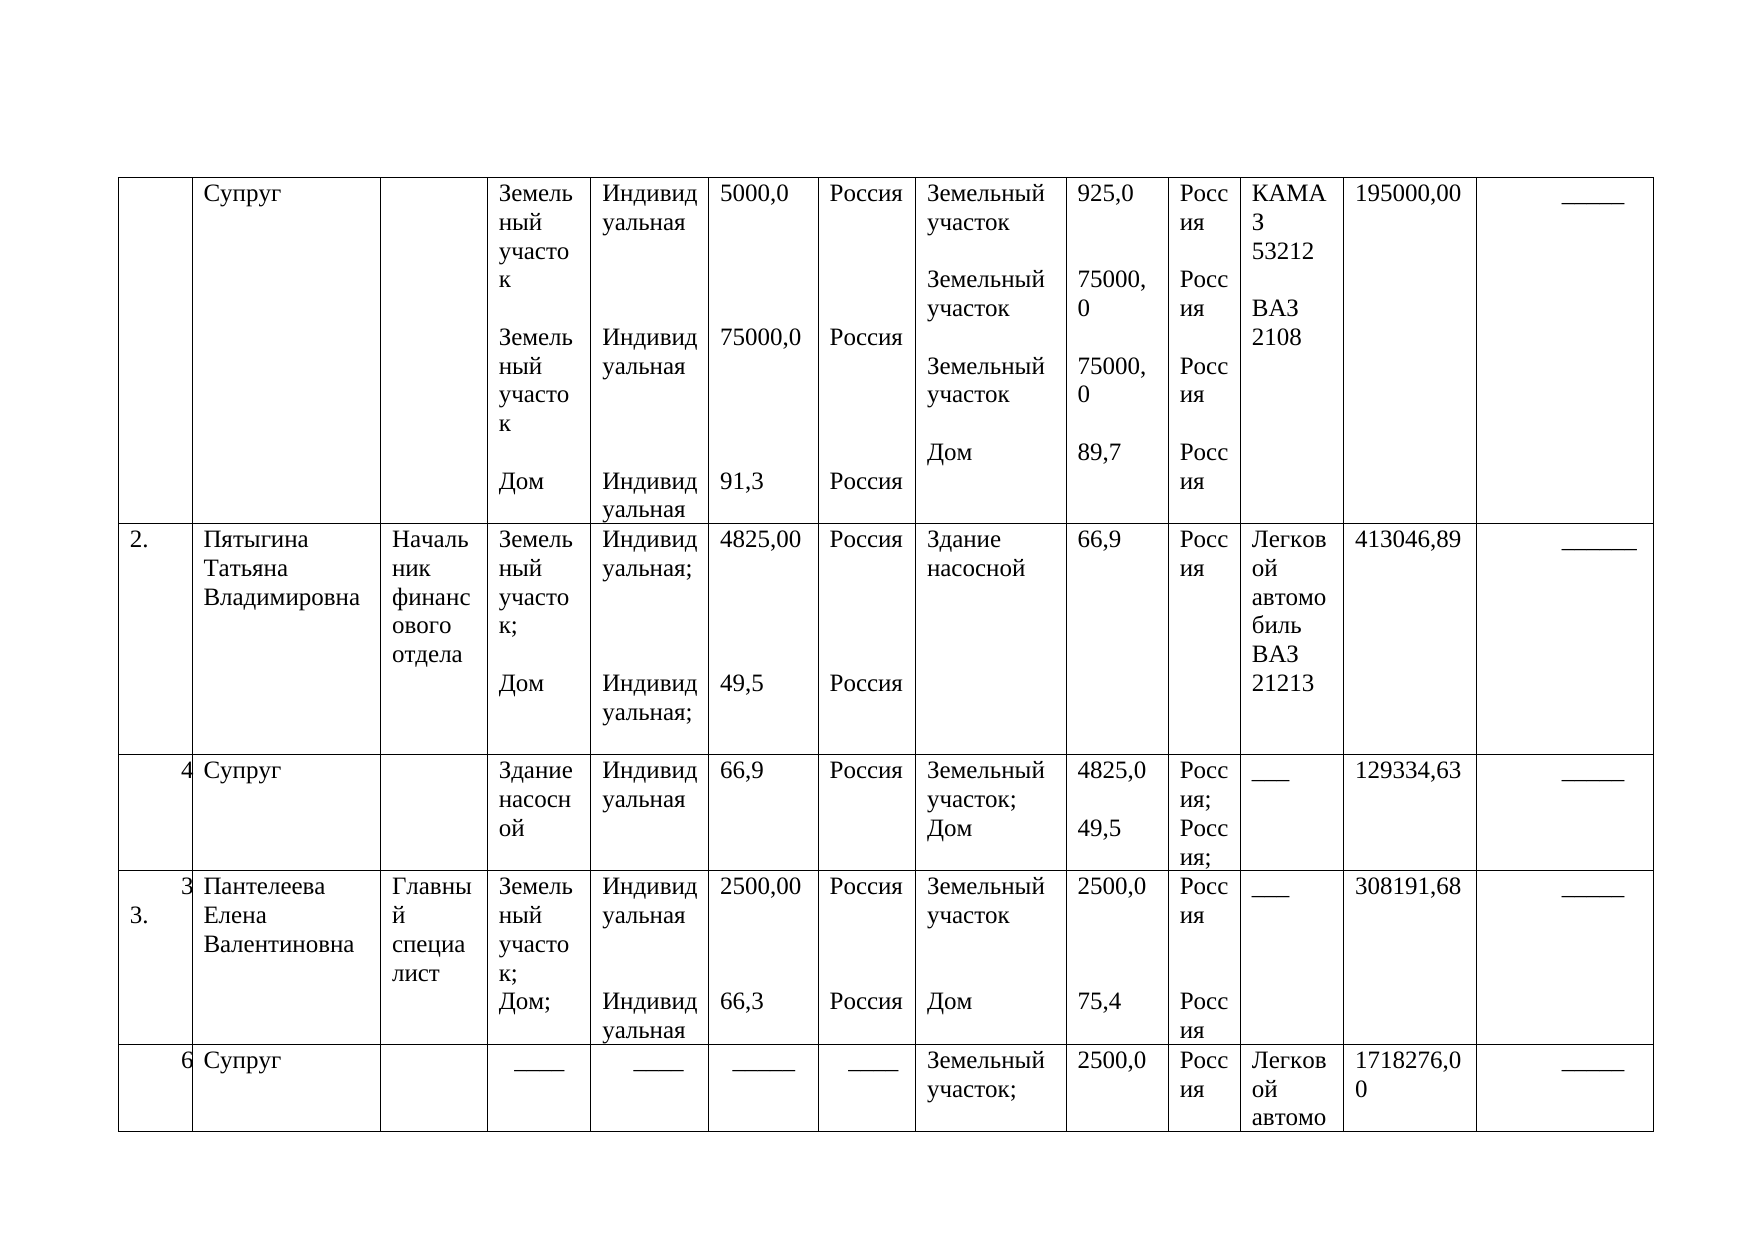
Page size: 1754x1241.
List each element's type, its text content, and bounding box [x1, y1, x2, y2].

table_cell _____ [1477, 871, 1653, 1044]
table_cell Начальник финансового отдела [381, 524, 487, 754]
table_cell Здание насосной [916, 524, 1066, 754]
table_cell ____ [819, 1045, 915, 1131]
table_cell 4 [119, 755, 192, 870]
table_cell 195000,00 [1344, 178, 1476, 523]
table_cell Россия; Россия; [1169, 755, 1240, 870]
table_cell 1718276,00 [1344, 1045, 1476, 1131]
table_cell Земельный участок Земельный участок Земельный участок Дом [916, 178, 1066, 523]
table_cell Земельный участок; Дом; [488, 871, 590, 1044]
table_cell 413046,89 [1344, 524, 1476, 754]
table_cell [1067, 1045, 1168, 1131]
table_cell Россия Россия [819, 524, 915, 754]
table_cell 4825,0 49,5 [1067, 755, 1168, 870]
table_cell 2500,0 75,4 [1067, 871, 1168, 1044]
table_cell 308191,68 [1344, 871, 1476, 1044]
table_cell 925,0 75000,0 75000,0 89,7 [1067, 178, 1168, 523]
table_cell 66,9 [1067, 524, 1168, 754]
table_cell Россия Россия [1169, 871, 1240, 1044]
table_cell [119, 178, 192, 523]
table_cell 4825,00 49,5 [709, 524, 818, 754]
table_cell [916, 1045, 1066, 1131]
table_cell 129334,63 [1344, 755, 1476, 870]
table_cell [381, 178, 487, 523]
table_cell _____ [1477, 755, 1653, 870]
table_cell ____ [488, 1045, 590, 1131]
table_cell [1169, 1045, 1240, 1131]
table_cell 33. [119, 871, 192, 1044]
table_cell Пятыгина Татьяна Владимировна [193, 524, 380, 754]
table_cell 5000,0 75000,0 91,3 [709, 178, 818, 523]
table_cell Индивидуальная Индивидуальная [591, 871, 708, 1044]
table_cell Россия Россия Россия [819, 178, 915, 523]
table_cell Земельный участок; Дом [916, 755, 1066, 870]
table_cell Индивидуальная; Индивидуальная; [591, 524, 708, 754]
table_cell _____ [709, 1045, 818, 1131]
table_cell Супруг [193, 755, 380, 870]
table_cell Россия Россия [819, 871, 915, 1044]
table_cell _____ [1477, 1045, 1653, 1131]
table_cell Пантелеева Елена Валентиновна [193, 871, 380, 1044]
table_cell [1241, 1045, 1343, 1131]
table_cell Земельный участок Земельный участок Дом [488, 178, 590, 523]
table_cell Индивидуальная Индивидуальная Индивидуальная [591, 178, 708, 523]
table_cell _____ [1477, 178, 1653, 523]
table_cell КАМАЗ 53212 ВАЗ 2108 [1241, 178, 1343, 523]
table_cell Супруг [193, 1045, 380, 1131]
table_cell [381, 1045, 487, 1131]
table_cell Супруг [193, 178, 380, 523]
table_cell [381, 755, 487, 870]
table_cell 66,9 [709, 755, 818, 870]
table_cell 2500,00 66,3 [709, 871, 818, 1044]
table_cell Индивидуальная [591, 755, 708, 870]
table_cell 6 [119, 1045, 192, 1131]
table_cell 2. [119, 524, 192, 754]
table_cell Россия [819, 755, 915, 870]
table_cell Здание насосной [488, 755, 590, 870]
table_cell ___ [1241, 755, 1343, 870]
table_cell Россия Россия Россия Россия [1169, 178, 1240, 523]
table_cell Земельный участок Дом [916, 871, 1066, 1044]
table_cell ______ [1477, 524, 1653, 754]
table_cell ___ [1241, 871, 1343, 1044]
table_cell Россия [1169, 524, 1240, 754]
table_cell Легковой автомобиль ВАЗ 21213 [1241, 524, 1343, 754]
table_cell Главный специалист [381, 871, 487, 1044]
table_cell Земельный участок; Дом [488, 524, 590, 754]
table_cell ____ [591, 1045, 708, 1131]
